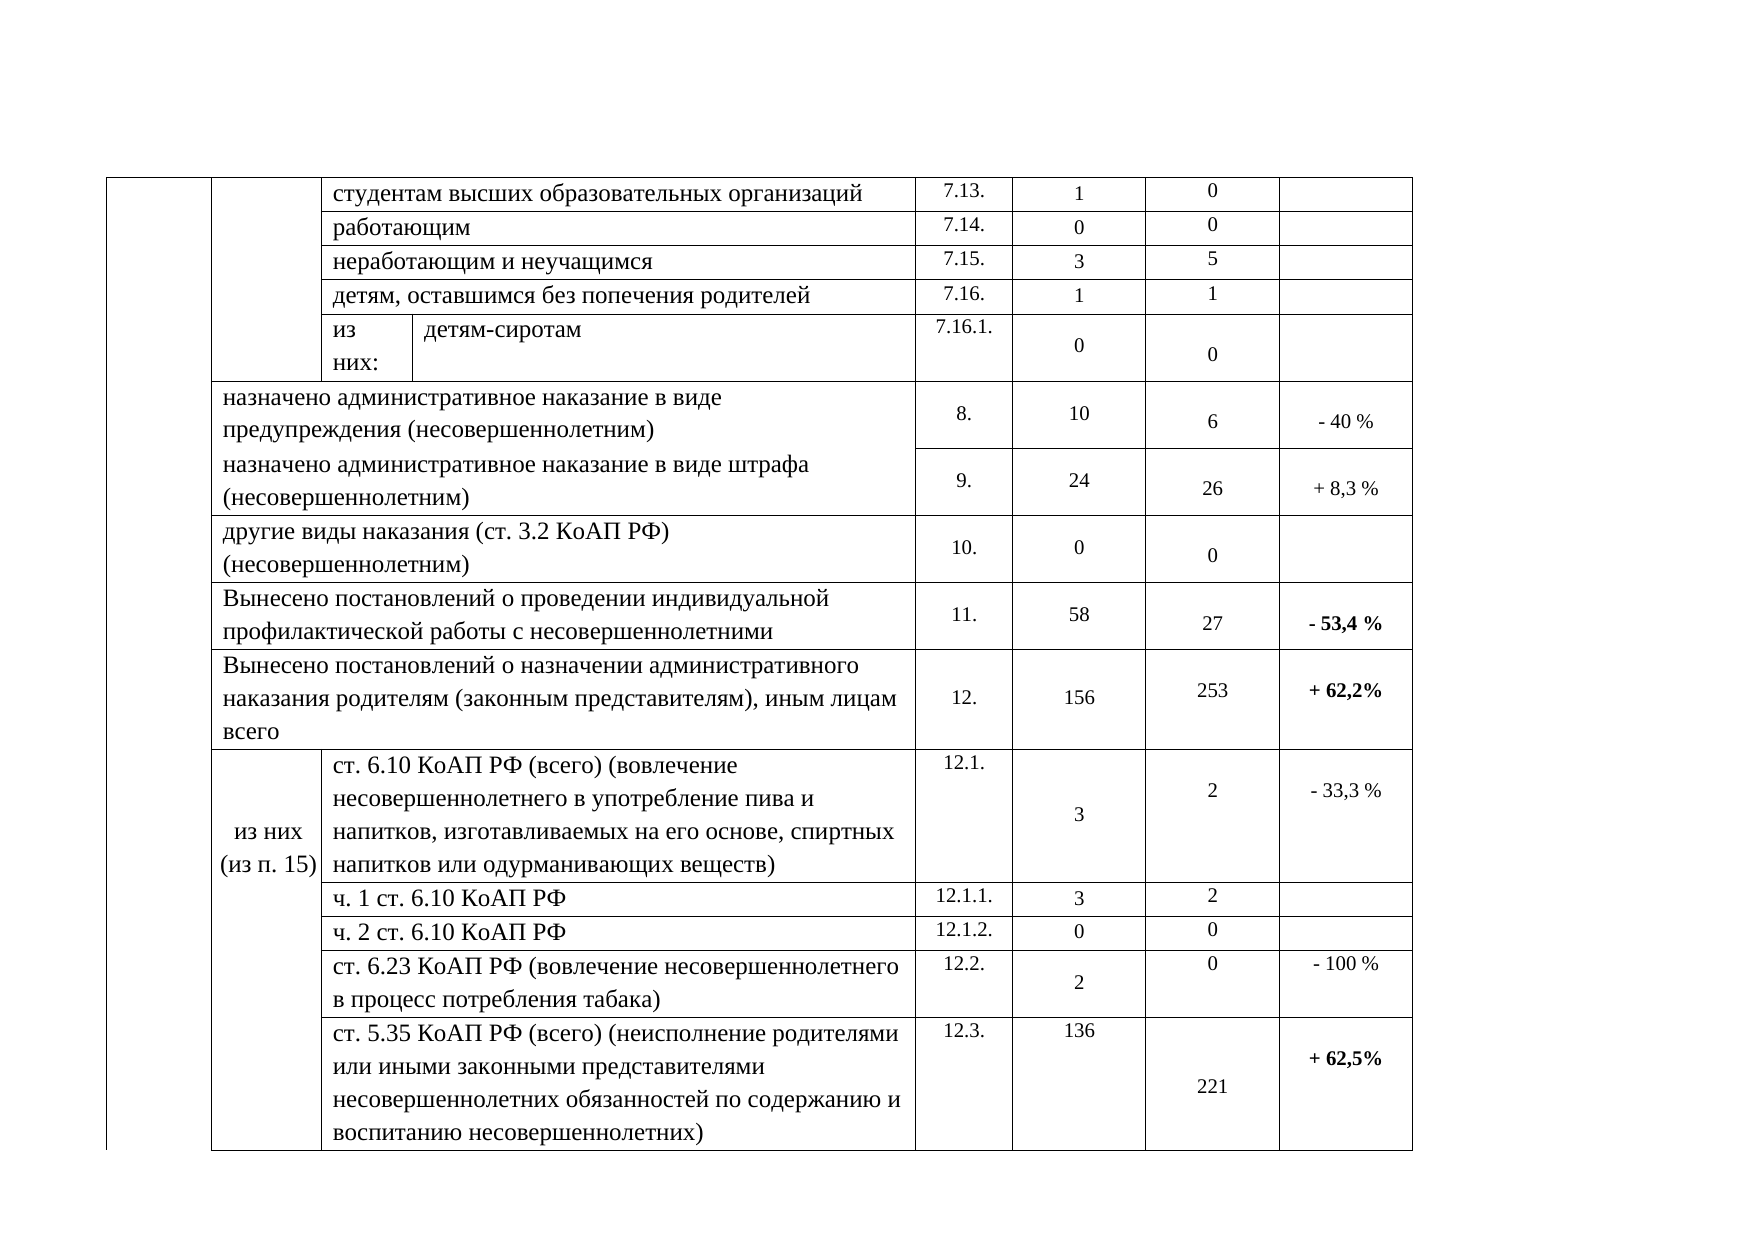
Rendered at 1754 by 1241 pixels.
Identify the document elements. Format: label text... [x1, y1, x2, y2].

table_cell 136 [1013, 1018, 1145, 1150]
table_cell 3 [1013, 750, 1145, 882]
table_cell 1 [1013, 178, 1145, 211]
table_cell неработающим и неучащимся [322, 246, 915, 279]
table_cell [1280, 883, 1412, 916]
table_cell 1 [1013, 280, 1145, 313]
table_cell студентам высших образовательных организаций [322, 178, 915, 211]
table_cell ч. 2 ст. 6.10 КоАП РФ [322, 917, 915, 950]
table_cell [1280, 212, 1412, 245]
table_cell 0 [1013, 516, 1145, 582]
table_cell - 40 % [1280, 382, 1412, 448]
table_cell + 8,3 % [1280, 449, 1412, 515]
table_cell 253 [1146, 650, 1279, 749]
table_cell 9. [916, 449, 1012, 515]
table_cell 8. [916, 382, 1012, 448]
table_cell 12. [916, 650, 1012, 749]
table_cell 0 [1013, 315, 1145, 381]
table_cell 0 [1146, 212, 1279, 245]
table_cell 12.1.2. [916, 917, 1012, 950]
table_cell Вынесено постановлений о назначении административного наказания родителям (законным представителям), иным лицам всего [212, 650, 915, 749]
table_cell ст. 5.35 КоАП РФ (всего) (неисполнение родителями или иными законными представителями несовершеннолетних обязанностей по содержанию и воспитанию несовершеннолетних) [322, 1018, 915, 1150]
table_cell 7.14. [916, 212, 1012, 245]
table_cell 0 [1146, 178, 1279, 211]
table_cell 0 [1013, 917, 1145, 950]
table_cell 7.16. [916, 280, 1012, 313]
table_cell работающим [322, 212, 915, 245]
table_cell 0 [1013, 212, 1145, 245]
table_cell 3 [1013, 883, 1145, 916]
table_cell 12.1.1. [916, 883, 1012, 916]
table_cell Вынесено постановлений о проведении индивидуальной профилактической работы с несовершеннолетними [212, 583, 915, 649]
table_cell 24 [1013, 449, 1145, 515]
table_cell [1280, 917, 1412, 950]
table_cell - 100 % [1280, 951, 1412, 1017]
table_cell из них: [322, 315, 412, 381]
table_cell - 33,3 % [1280, 750, 1412, 882]
table_cell [1280, 246, 1412, 279]
table_cell ч. 1 ст. 6.10 КоАП РФ [322, 883, 915, 916]
table_cell ст. 6.10 КоАП РФ (всего) (вовлечение несовершеннолетнего в употребление пива и напитков, изготавливаемых на его основе, спиртных напитков или одурманивающих веществ) [322, 750, 915, 882]
table_cell 5 [1146, 246, 1279, 279]
table_cell ст. 6.23 КоАП РФ (вовлечение несовершеннолетнего в процесс потребления табака) [322, 951, 915, 1017]
table_cell 0 [1146, 917, 1279, 950]
table_cell + 62,2% [1280, 650, 1412, 749]
table_cell 58 [1013, 583, 1145, 649]
table_cell 221 [1146, 1018, 1279, 1150]
table_cell 10 [1013, 382, 1145, 448]
table_cell 3 [1013, 246, 1145, 279]
table_cell 2 [1146, 750, 1279, 882]
table_cell 27 [1146, 583, 1279, 649]
table_cell 7.16.1. [916, 315, 1012, 381]
table_cell 12.3. [916, 1018, 1012, 1150]
table_cell из них (из п. 15) [212, 750, 321, 1150]
table_cell [1280, 178, 1412, 211]
table_cell [1280, 516, 1412, 582]
table_cell 12.1. [916, 750, 1012, 882]
table_cell - 53,4 % [1280, 583, 1412, 649]
table_cell 7.15. [916, 246, 1012, 279]
table_cell 26 [1146, 449, 1279, 515]
table_cell + 62,5% [1280, 1018, 1412, 1150]
table_cell 2 [1013, 951, 1145, 1017]
table_cell 12.2. [916, 951, 1012, 1017]
table_cell 7.13. [916, 178, 1012, 211]
table_cell 2 [1146, 883, 1279, 916]
table_cell [1280, 280, 1412, 313]
table_cell детям-сиротам [413, 315, 915, 381]
table_cell назначено административное наказание в виде штрафа (несовершеннолетним) [212, 448, 915, 515]
table_cell 0 [1146, 315, 1279, 381]
table_cell 156 [1013, 650, 1145, 749]
table_cell [1280, 315, 1412, 381]
table_cell 0 [1146, 516, 1279, 582]
table_cell 10. [916, 516, 1012, 582]
table_cell 11. [916, 583, 1012, 649]
table_cell детям, оставшимся без попечения родителей [322, 280, 915, 313]
table_cell 6 [1146, 382, 1279, 448]
table_cell другие виды наказания (ст. 3.2 КоАП РФ) (несовершеннолетним) [212, 516, 915, 582]
table_cell назначено административное наказание в виде предупреждения (несовершеннолетним) [212, 382, 915, 448]
table_cell 1 [1146, 280, 1279, 313]
table_cell 0 [1146, 951, 1279, 1017]
